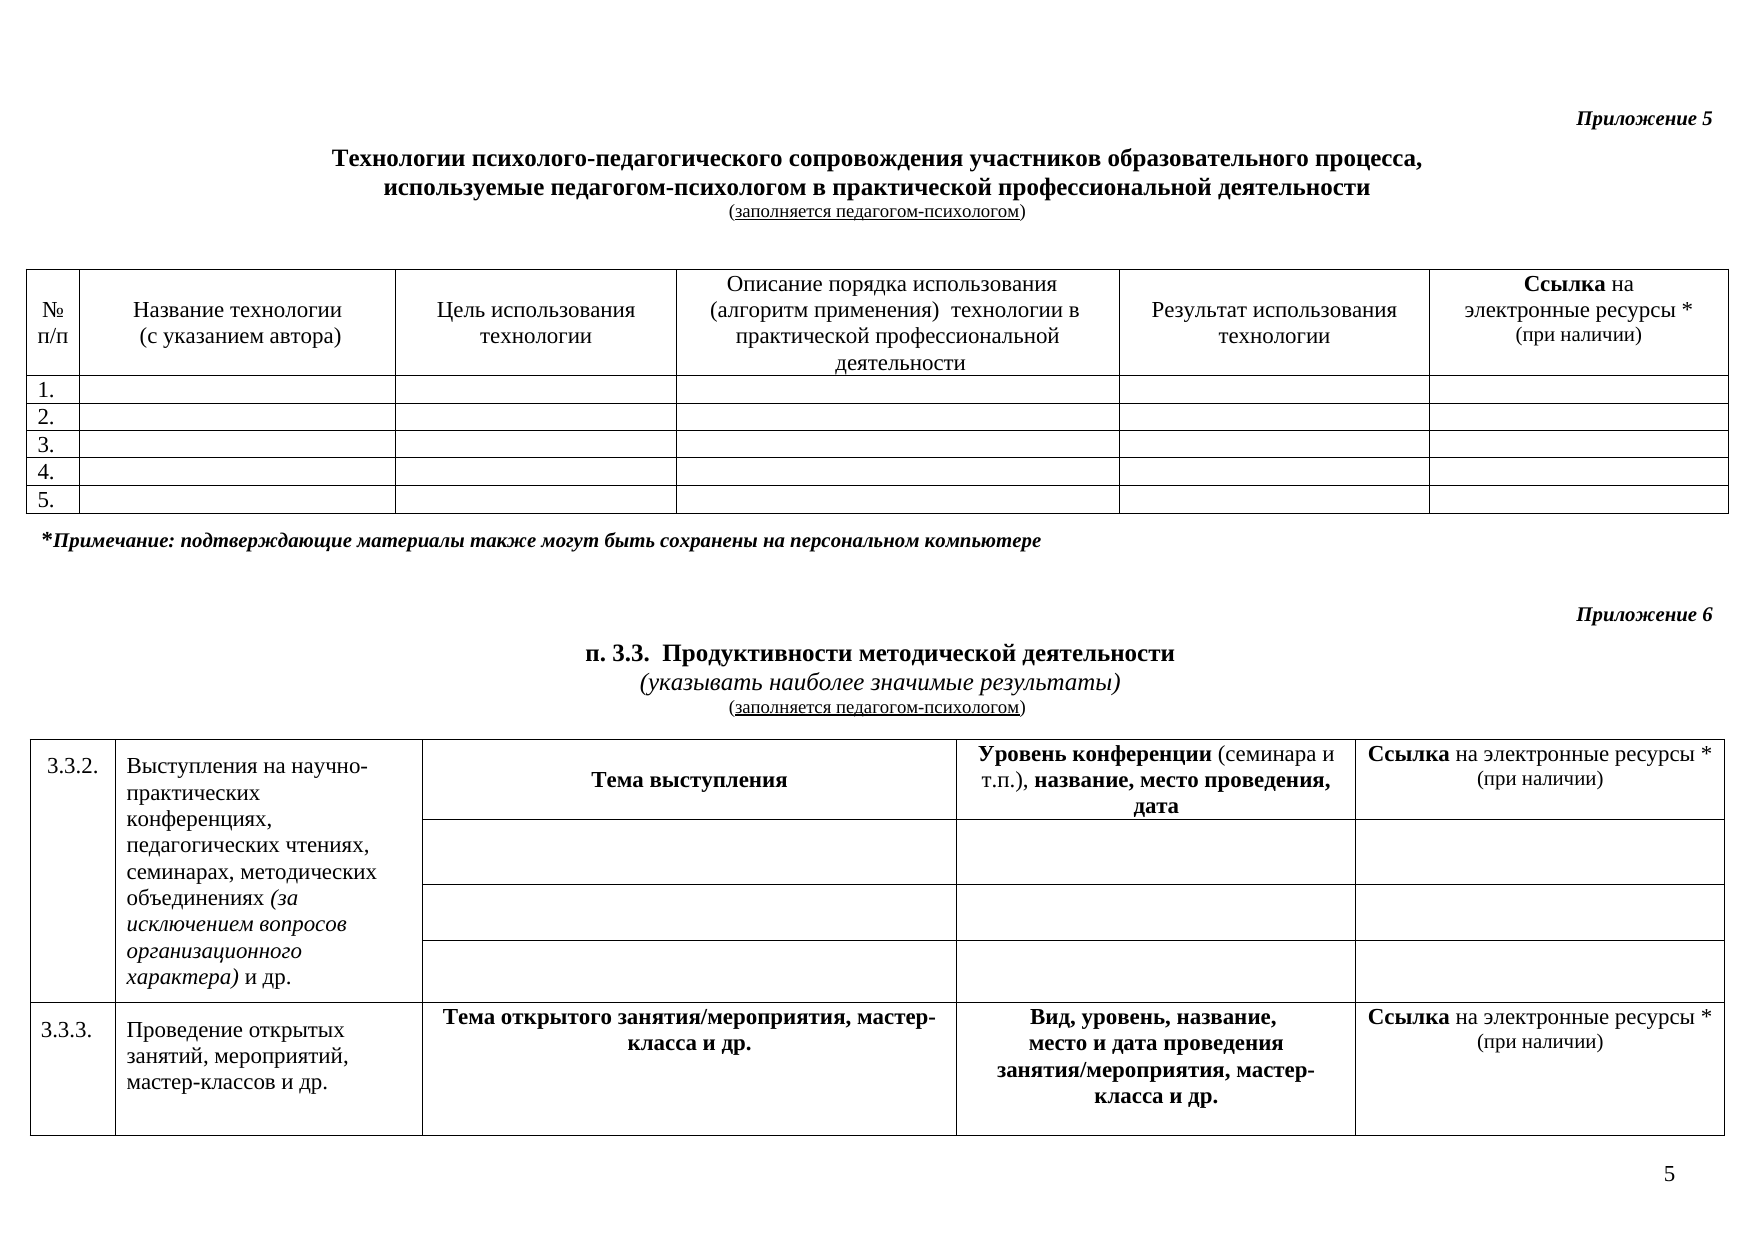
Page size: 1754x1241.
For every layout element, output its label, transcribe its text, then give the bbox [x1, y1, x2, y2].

table_header 3.3.2. [31, 740, 115, 1002]
text используемые педагогом-психологом в практической профессиональной деятельности [41, 172, 1713, 200]
text *Примечание: подтверждающие материалы также могут быть сохранены на персональном компьютере [41, 526, 1713, 553]
table_cell [1120, 376, 1429, 402]
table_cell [1356, 1003, 1724, 1135]
text (указывать наиболее значимые результаты) [41, 667, 1713, 696]
table_header Ссылка на электронные ресурсы * (при наличии) [1430, 270, 1728, 375]
table_cell [396, 486, 676, 513]
table_cell [396, 404, 676, 430]
table_cell [1120, 458, 1429, 485]
table_cell [1120, 431, 1429, 457]
table_cell [27, 431, 79, 457]
table_header Выступления на научно-практических конференциях, педагогических чтениях, семинарах, методических объединениях (за исключением вопросов организационного характера) и др. [116, 740, 422, 1002]
text Приложение 6 [41, 602, 1713, 626]
table_cell [27, 376, 79, 402]
table_cell Вид, уровень, название, место и дата проведения занятия/мероприятия, мастер-класса и др. [957, 1003, 1355, 1135]
table_cell [1120, 404, 1429, 430]
table_cell [80, 486, 395, 513]
table_header Результат использования технологии [1120, 270, 1429, 375]
table_cell [1430, 458, 1728, 485]
table_cell [423, 885, 956, 940]
table_cell Тема открытого занятия/мероприятия, мастер-класса и др. [423, 1003, 956, 1135]
table_cell [396, 431, 676, 457]
table_cell [677, 458, 1119, 485]
table_cell [1356, 885, 1724, 940]
table_cell [1430, 486, 1728, 513]
table_cell [1120, 486, 1429, 513]
table_cell [957, 885, 1355, 940]
table_cell [957, 820, 1355, 883]
table_cell [1356, 941, 1724, 1002]
table_cell [27, 486, 79, 513]
text (заполняется педагогом-психологом) [41, 696, 1713, 717]
text Приложение 5 [41, 106, 1713, 130]
table_header Уровень конференции (семинара и т.п.), название, место проведения, дата [957, 740, 1355, 819]
text Технологии психолого-педагогического сопровождения участников образовательного процесса, [41, 143, 1713, 172]
table_cell [423, 941, 956, 1002]
table_cell [80, 458, 395, 485]
table_header Ссылка на электронные ресурсы * (при наличии) [1356, 740, 1724, 819]
table_cell [423, 820, 956, 883]
table_cell [27, 404, 79, 430]
table_cell [677, 431, 1119, 457]
table_cell [80, 431, 395, 457]
text п. 3.3. Продуктивности методической деятельности [41, 638, 1713, 667]
text (заполняется педагогом-психологом) [41, 200, 1713, 222]
table_cell [1430, 376, 1728, 402]
table_cell [27, 458, 79, 485]
table_cell 3.3.3. [31, 1003, 115, 1135]
table_header Тема выступления [423, 740, 956, 819]
table_cell [957, 941, 1355, 1002]
table_header Цель использования технологии [396, 270, 676, 375]
table_header Название технологии (с указанием автора) [80, 270, 395, 375]
table_cell [677, 404, 1119, 430]
table_cell [80, 376, 395, 402]
table_cell [1430, 404, 1728, 430]
table_cell [80, 404, 395, 430]
table_header Описание порядка использования (алгоритм применения) технологии в практической профессиональной деятельности [677, 270, 1119, 375]
table_cell [396, 376, 676, 402]
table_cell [116, 1003, 422, 1135]
table_cell [677, 486, 1119, 513]
table_header № п/п [27, 270, 79, 375]
table_cell [1430, 431, 1728, 457]
table_cell [396, 458, 676, 485]
table_cell [1356, 820, 1724, 883]
table_cell [677, 376, 1119, 402]
